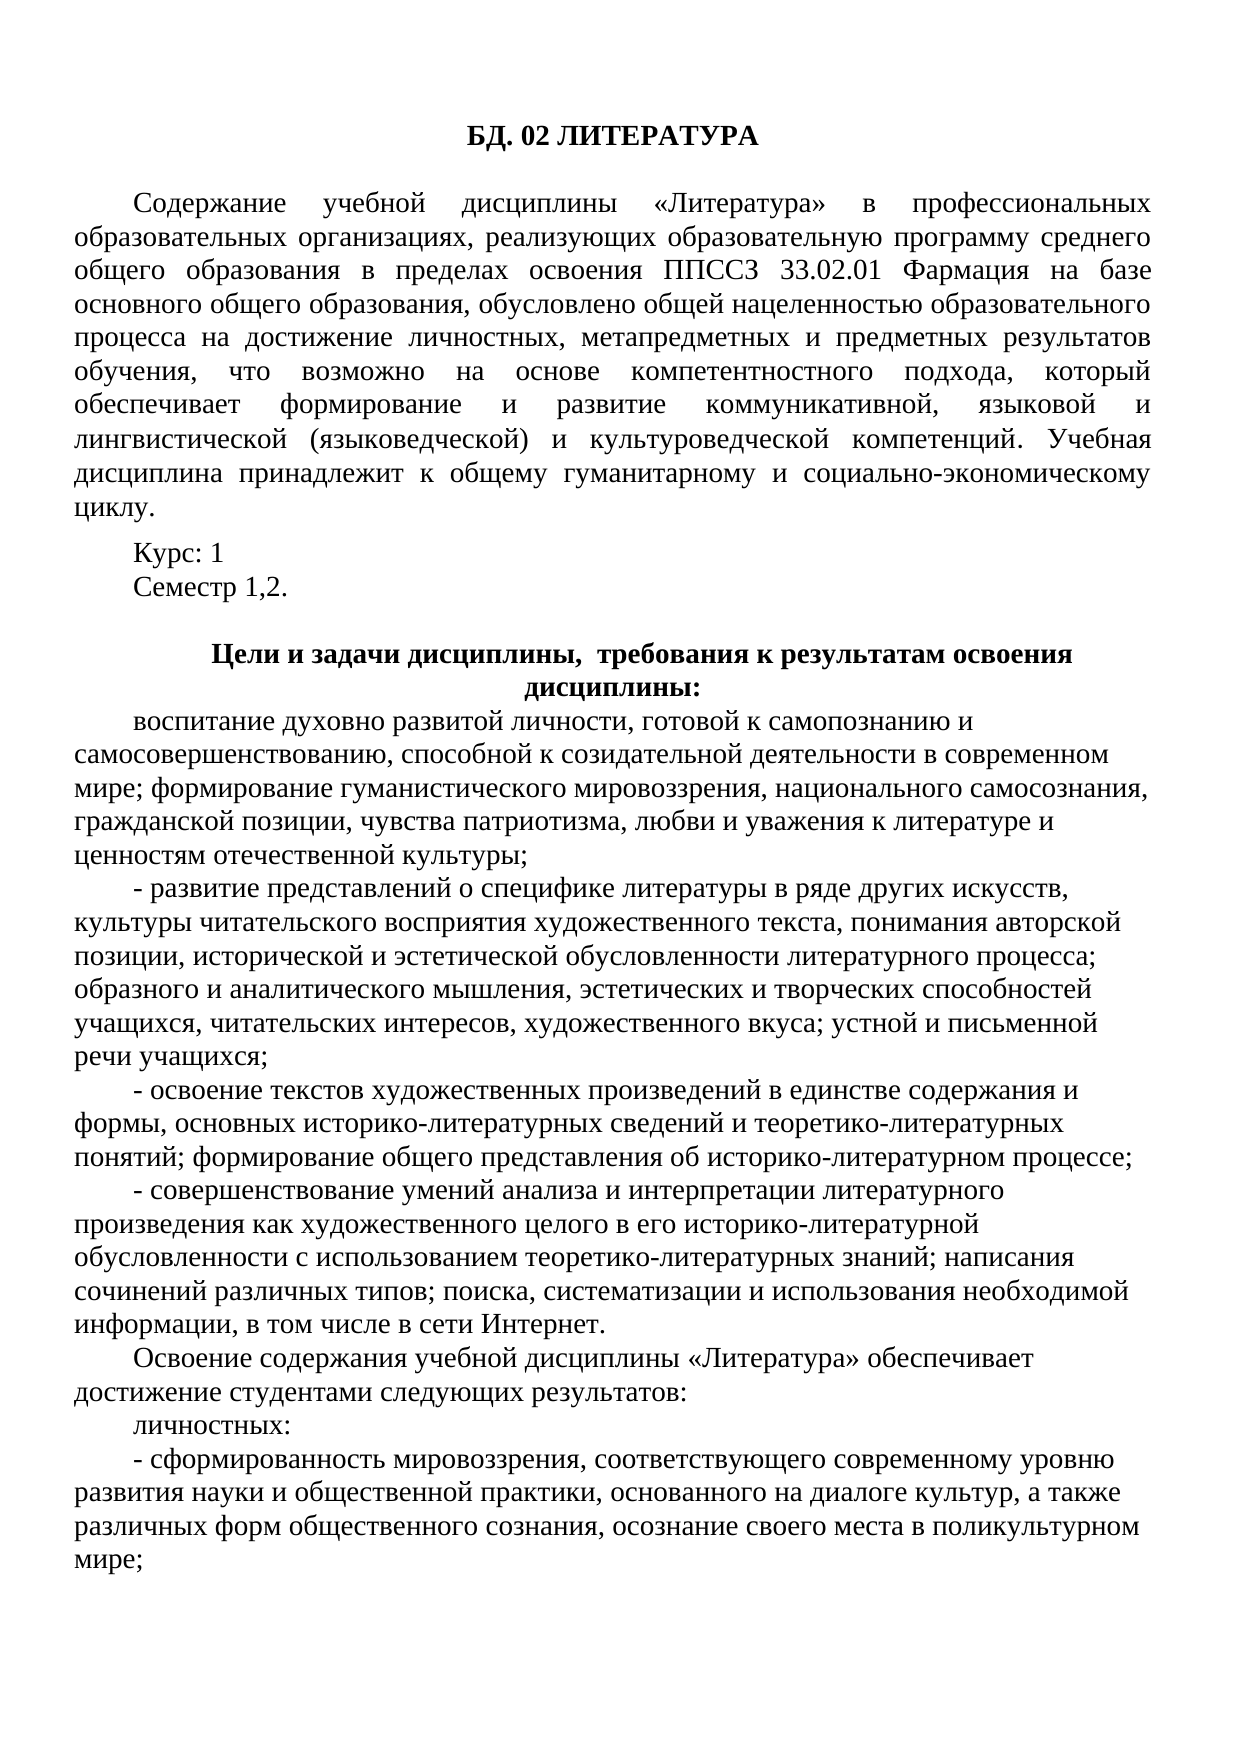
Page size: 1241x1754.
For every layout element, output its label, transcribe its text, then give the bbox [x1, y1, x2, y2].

text - освоение текстов художественных произведений в единстве содержания и формы, основных историко-литературных сведений и теоретико-литературных понятий; формирование общего представления об историко-литературном процессе; [74, 1072, 1152, 1172]
text Освоение содержания учебной дисциплины «Литература» обеспечивает достижение студентами следующих результатов: [74, 1340, 1152, 1407]
text - совершенствование умений анализа и интерпретации литературного произведения как художественного целого в его историко-литературной обусловленности с использованием теоретико-литературных знаний; написания сочинений различных типов; поиска, систематизации и использования необходимой информации, в том числе в сети Интернет. [74, 1172, 1152, 1340]
text Курс: 1 [74, 535, 1152, 569]
text воспитание духовно развитой личности, готовой к самопознанию и самосовершенствованию, способной к созидательной деятельности в современном мире; формирование гуманистического мировоззрения, национального самосознания, гражданской позиции, чувства патриотизма, любви и уважения к литературе и ценностям отечественной культуры; [74, 703, 1152, 871]
text БД. 02 ЛИТЕРАТУРА [74, 118, 1152, 152]
text Семестр 1,2. [74, 569, 1152, 602]
text Содержание учебной дисциплины «Литература» в профессиональных образовательных организациях, реализующих образовательную программу среднего общего образования в пределах освоения ППССЗ 33.02.01 Фармация на базе основного общего образования, обусловлено общей нацеленностью образовательного процесса на достижение личностных, метапредметных и предметных результатов обучения, что возможно на основе компетентностного подхода, который обеспечивает формирование и развитие коммуникативной, языковой и лингвистической (языковедческой) и культуроведческой компетенций. Учебная дисциплина принадлежит к общему гуманитарному и социально-экономическому циклу. [74, 185, 1152, 523]
text личностных: [74, 1407, 1152, 1441]
text Цели и задачи дисциплины, требования к результатам освоения дисциплины: [74, 636, 1152, 703]
text - сформированность мировоззрения, соответствующего современному уровню развития науки и общественной практики, основанного на диалоге культур, а также различных форм общественного сознания, осознание своего места в поликультурном мире; [74, 1441, 1152, 1575]
text - развитие представлений о специфике литературы в ряде других искусств, культуры читательского восприятия художественного текста, понимания авторской позиции, исторической и эстетической обусловленности литературного процесса; образного и аналитического мышления, эстетических и творческих способностей учащихся, читательских интересов, художественного вкуса; устной и письменной речи учащихся; [74, 871, 1152, 1072]
